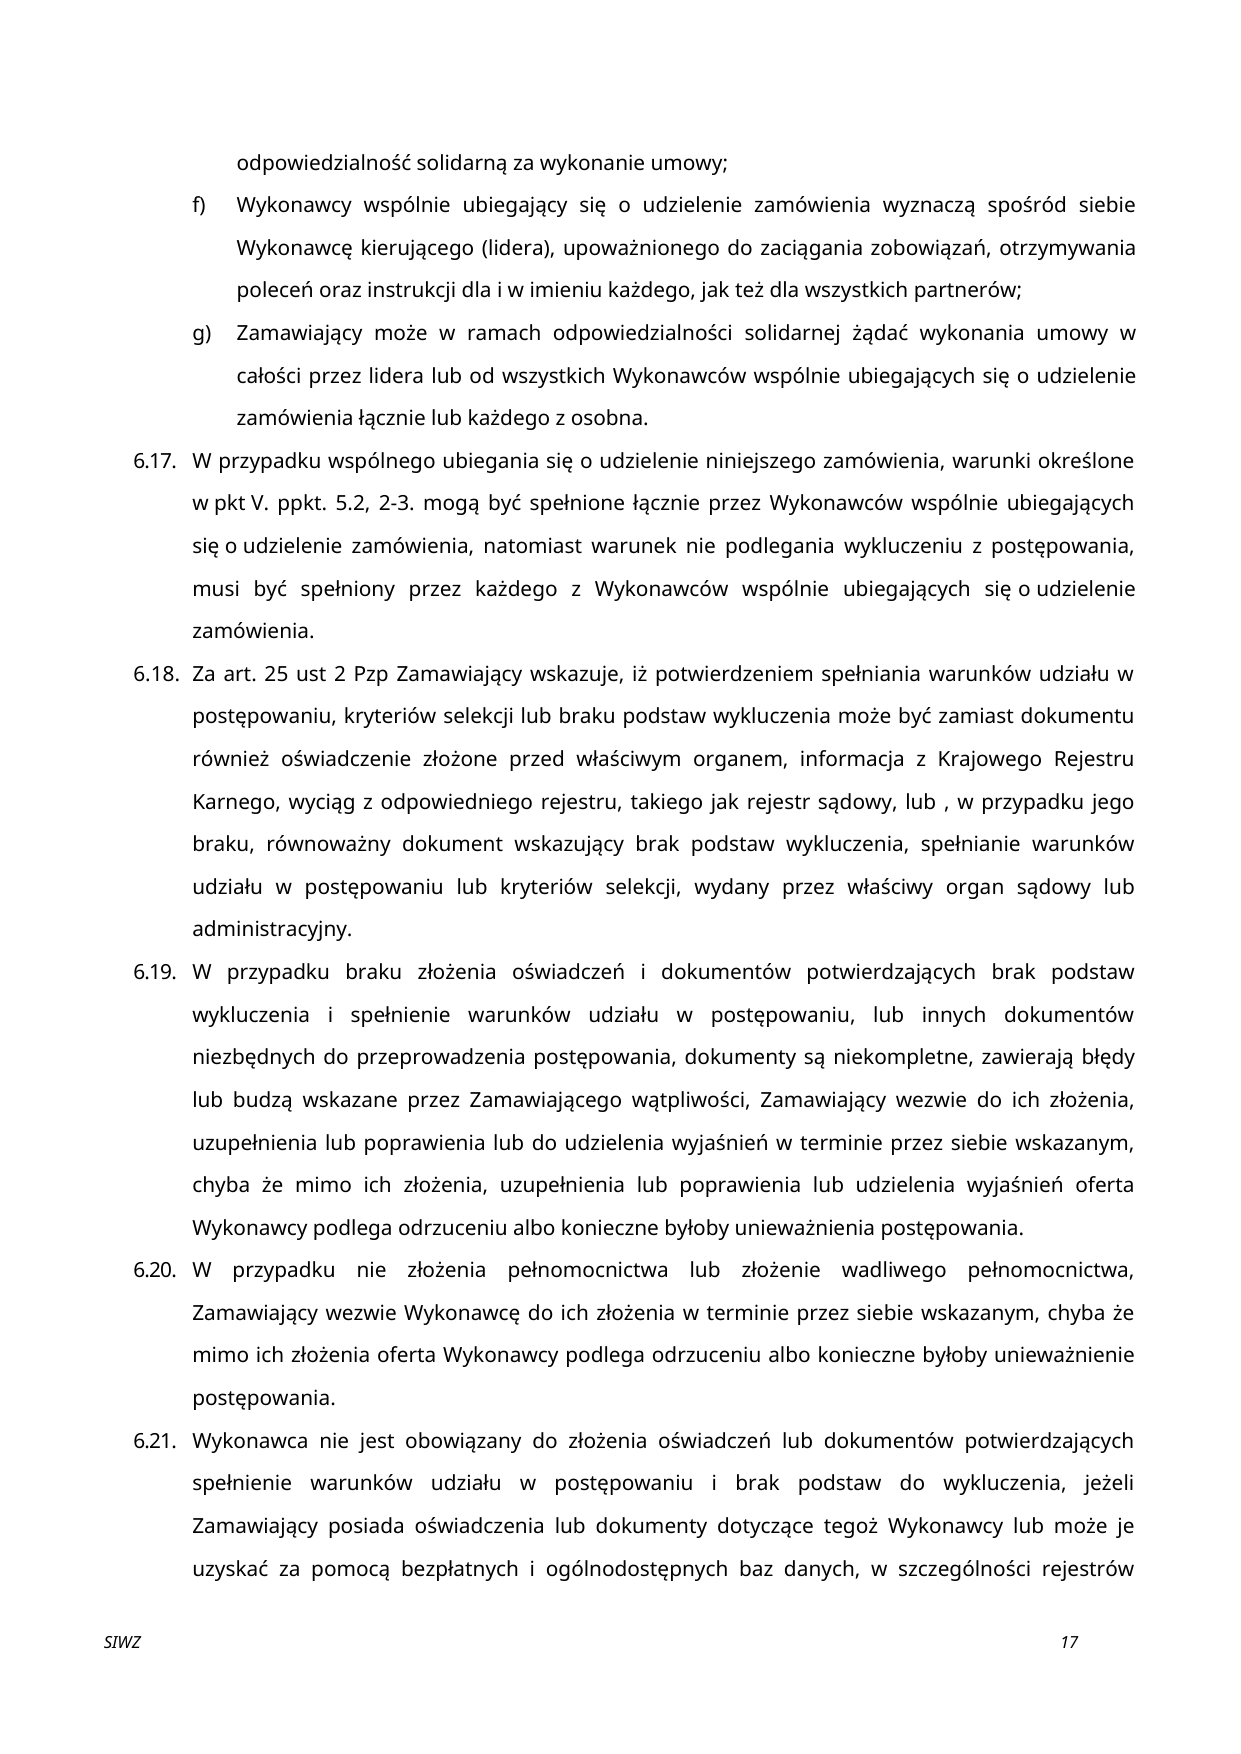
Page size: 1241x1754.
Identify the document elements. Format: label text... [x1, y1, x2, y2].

list Za art. 25 ust 2 Pzp Zamawiający wskazuje, iż potwierdzeniem spełniania warunków udziału w postępowaniu, kryteriów selekcji lub braku podstaw wykluczenia może być zamiast dokumentu również oświadczenie złożone przed właściwym organem, informacja z Krajowego Rejestru Karnego, wyciąg z odpowiedniego rejestru, takiego jak rejestr sądowy, lub , w przypadku jego braku, równoważny dokument wskazujący brak podstaw wykluczenia, spełnianie warunków udziału w postępowaniu lub kryteriów selekcji, wydany przez właściwy organ sądowy lub administracyjny. [133, 659, 1136, 943]
list W przypadku wspólnego ubiegania się o udzielenie niniejszego zamówienia, warunki określone w pkt V. ppkt. 5.2, 2-3. mogą być spełnione łącznie przez Wykonawców wspólnie ubiegających się o udzielenie zamówienia, natomiast warunek nie podlegania wykluczeniu z postępowania, musi być spełniony przez każdego z Wykonawców wspólnie ubiegających się o udzielenie zamówienia. [133, 446, 1136, 645]
list Zamawiający może w ramach odpowiedzialności solidarnej żądać wykonania umowy w całości przez lidera lub od wszystkich Wykonawców wspólnie ubiegających się o udzielenie zamówienia łącznie lub każdego z osobna. [192, 318, 1137, 432]
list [192, 148, 1137, 176]
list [133, 1426, 1136, 1582]
list Wykonawcy wspólnie ubiegający się o udzielenie zamówienia wyznaczą spośród siebie Wykonawcę kierującego (lidera), upoważnionego do zaciągania zobowiązań, otrzymywania poleceń oraz instrukcji dla i w imieniu każdego, jak też dla wszystkich partnerów; [192, 190, 1137, 304]
list W przypadku nie złożenia pełnomocnictwa lub złożenie wadliwego pełnomocnictwa, Zamawiający wezwie Wykonawcę do ich złożenia w terminie przez siebie wskazanym, chyba że mimo ich złożenia oferta Wykonawcy podlega odrzuceniu albo konieczne byłoby unieważnienie postępowania. [133, 1255, 1136, 1412]
list W przypadku braku złożenia oświadczeń i dokumentów potwierdzających brak podstaw wykluczenia i spełnienie warunków udziału w postępowaniu, lub innych dokumentów niezbędnych do przeprowadzenia postępowania, dokumenty są niekompletne, zawierają błędy lub budzą wskazane przez Zamawiającego wątpliwości, Zamawiający wezwie do ich złożenia, uzupełnienia lub poprawienia lub do udzielenia wyjaśnień w terminie przez siebie wskazanym, chyba że mimo ich złożenia, uzupełnienia lub poprawienia lub udzielenia wyjaśnień oferta Wykonawcy podlega odrzuceniu albo konieczne byłoby unieważnienia postępowania. [133, 957, 1136, 1241]
